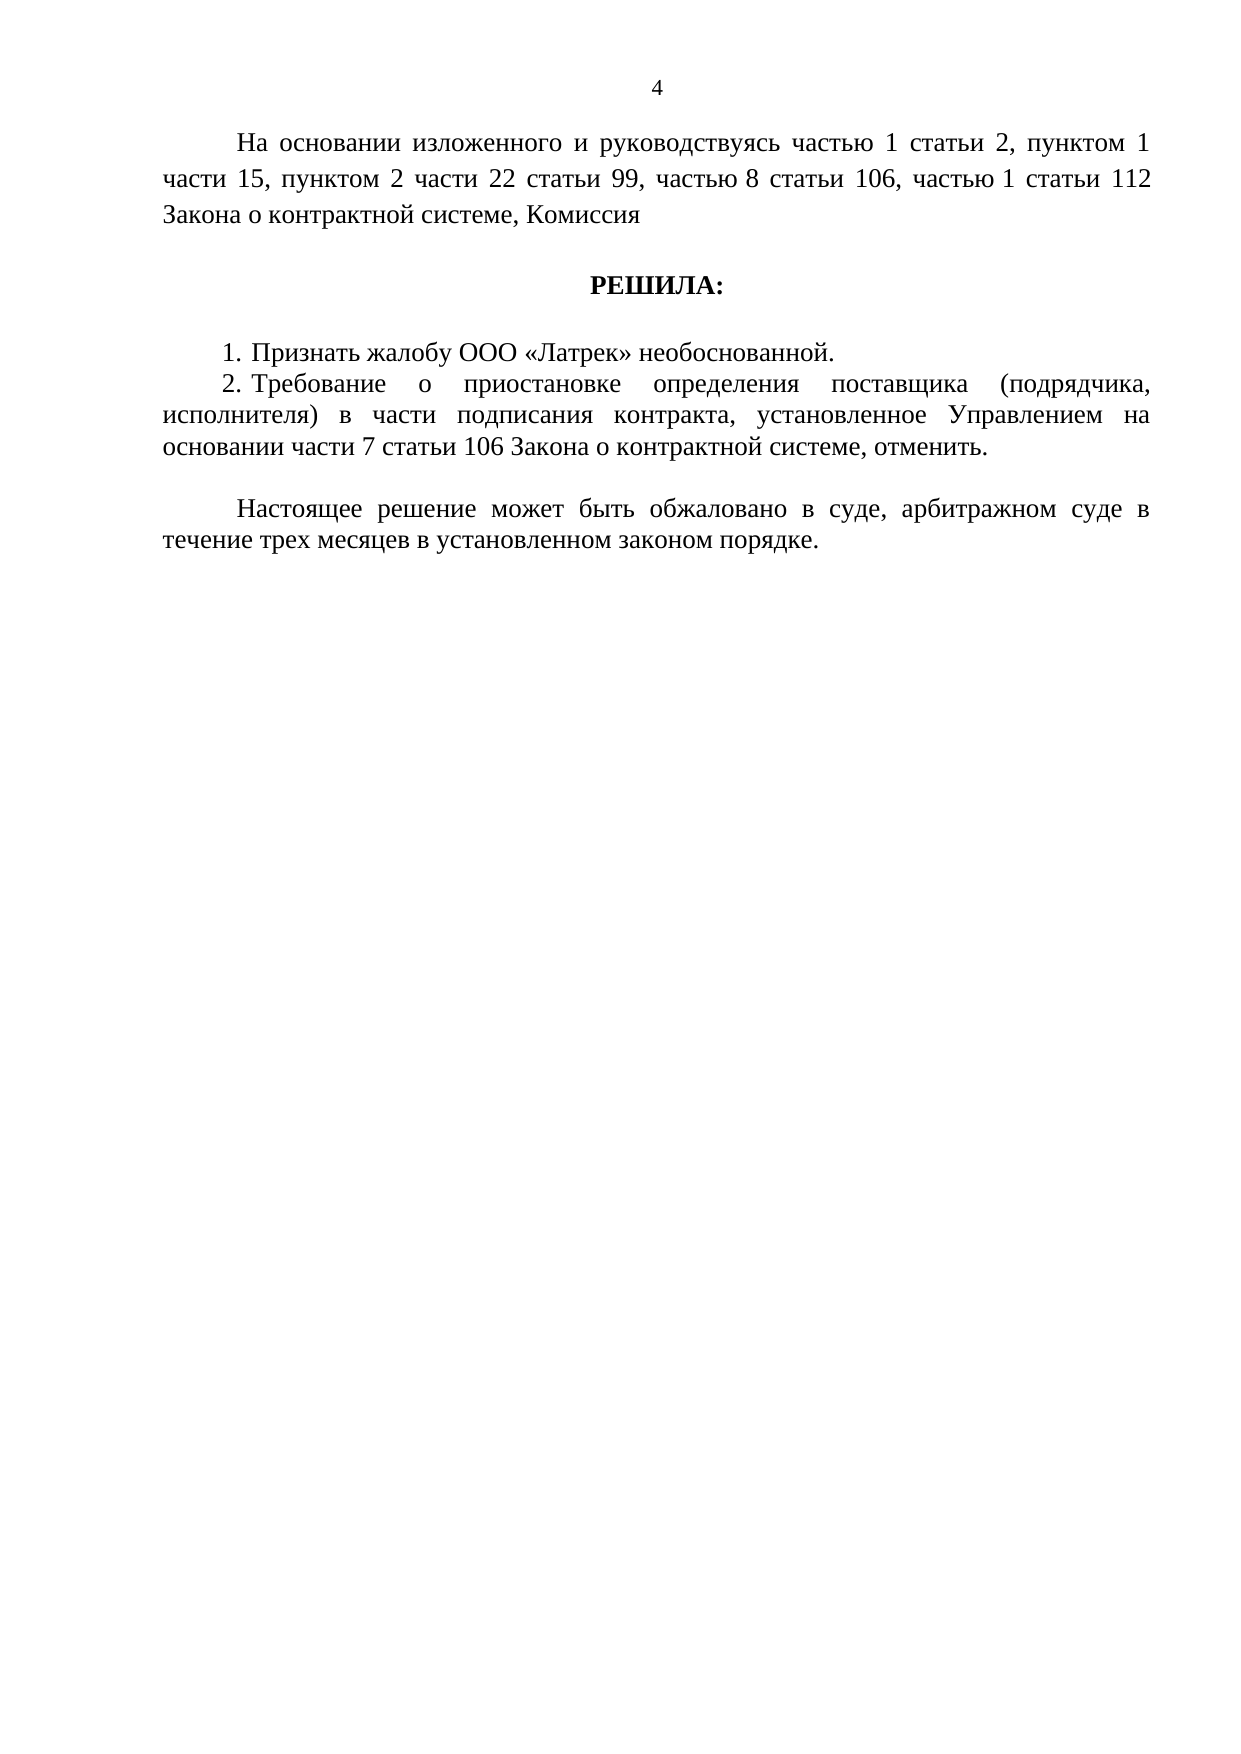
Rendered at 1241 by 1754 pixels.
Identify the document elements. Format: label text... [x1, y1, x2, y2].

list Настоящее решение может быть обжаловано в суде, арбитражном суде в течение трех месяцев в установленном законом порядке. [162, 492, 1152, 554]
text РЕШИЛА: [162, 269, 1152, 301]
text На основании изложенного и руководствуясь частью 1 статьи 2, пунктом 1 части 15, пунктом 2 части 22 статьи 99, частью 8 статьи 106, частью 1 статьи 112 Закона о контрактной системе, Комиссия [162, 126, 1152, 229]
list Признать жалобу ООО «Латрек» необоснованной. [162, 336, 1152, 367]
list Требование о приостановке определения поставщика (подрядчика, исполнителя) в части подписания контракта, установленное Управлением на основании части 7 статьи 106 Закона о контрактной системе, отменить. [162, 367, 1152, 461]
